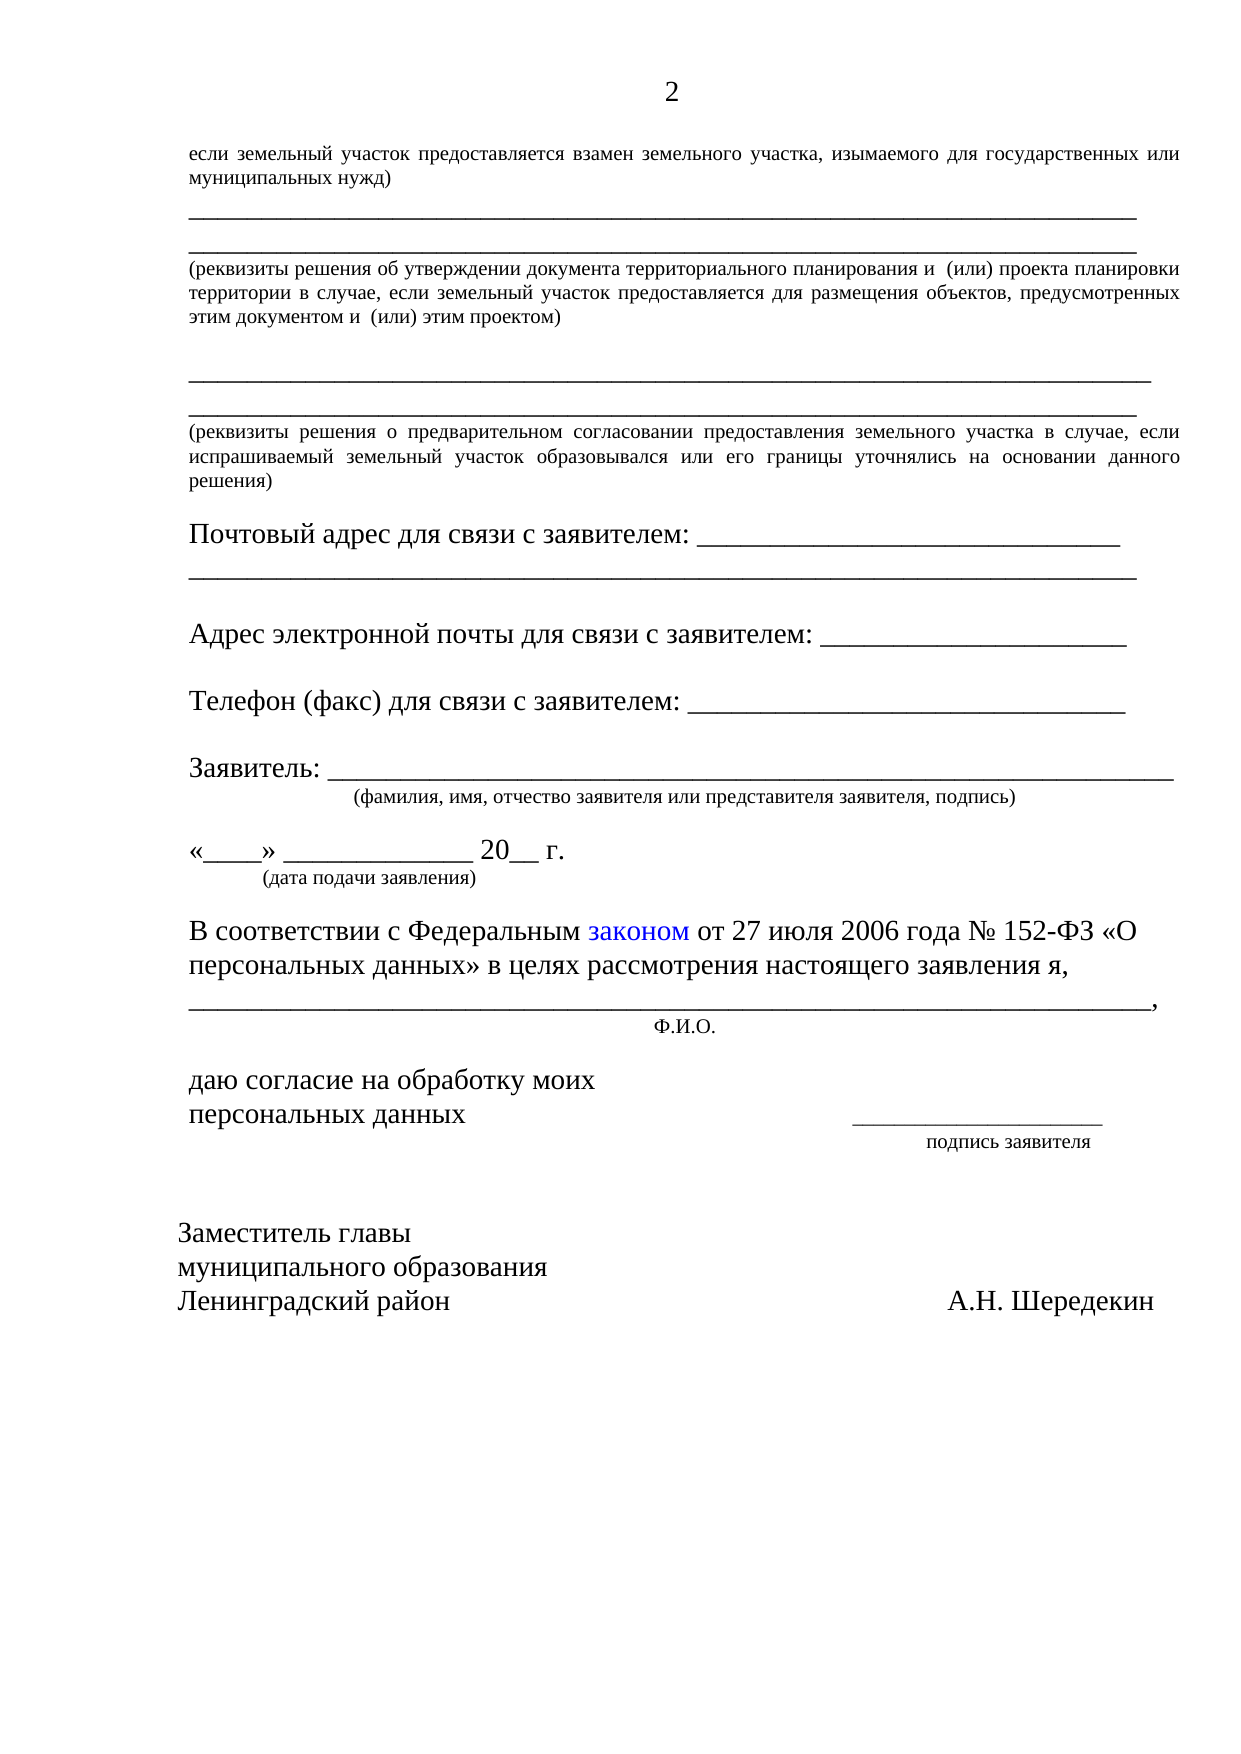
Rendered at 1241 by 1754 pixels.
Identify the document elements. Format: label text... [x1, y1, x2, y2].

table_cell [177, 141, 1192, 1182]
text муниципального образования [177, 1249, 1167, 1283]
text Ленинградский район А.Н. Шередекин [177, 1283, 1167, 1316]
text Заместитель главы [177, 1216, 1167, 1249]
